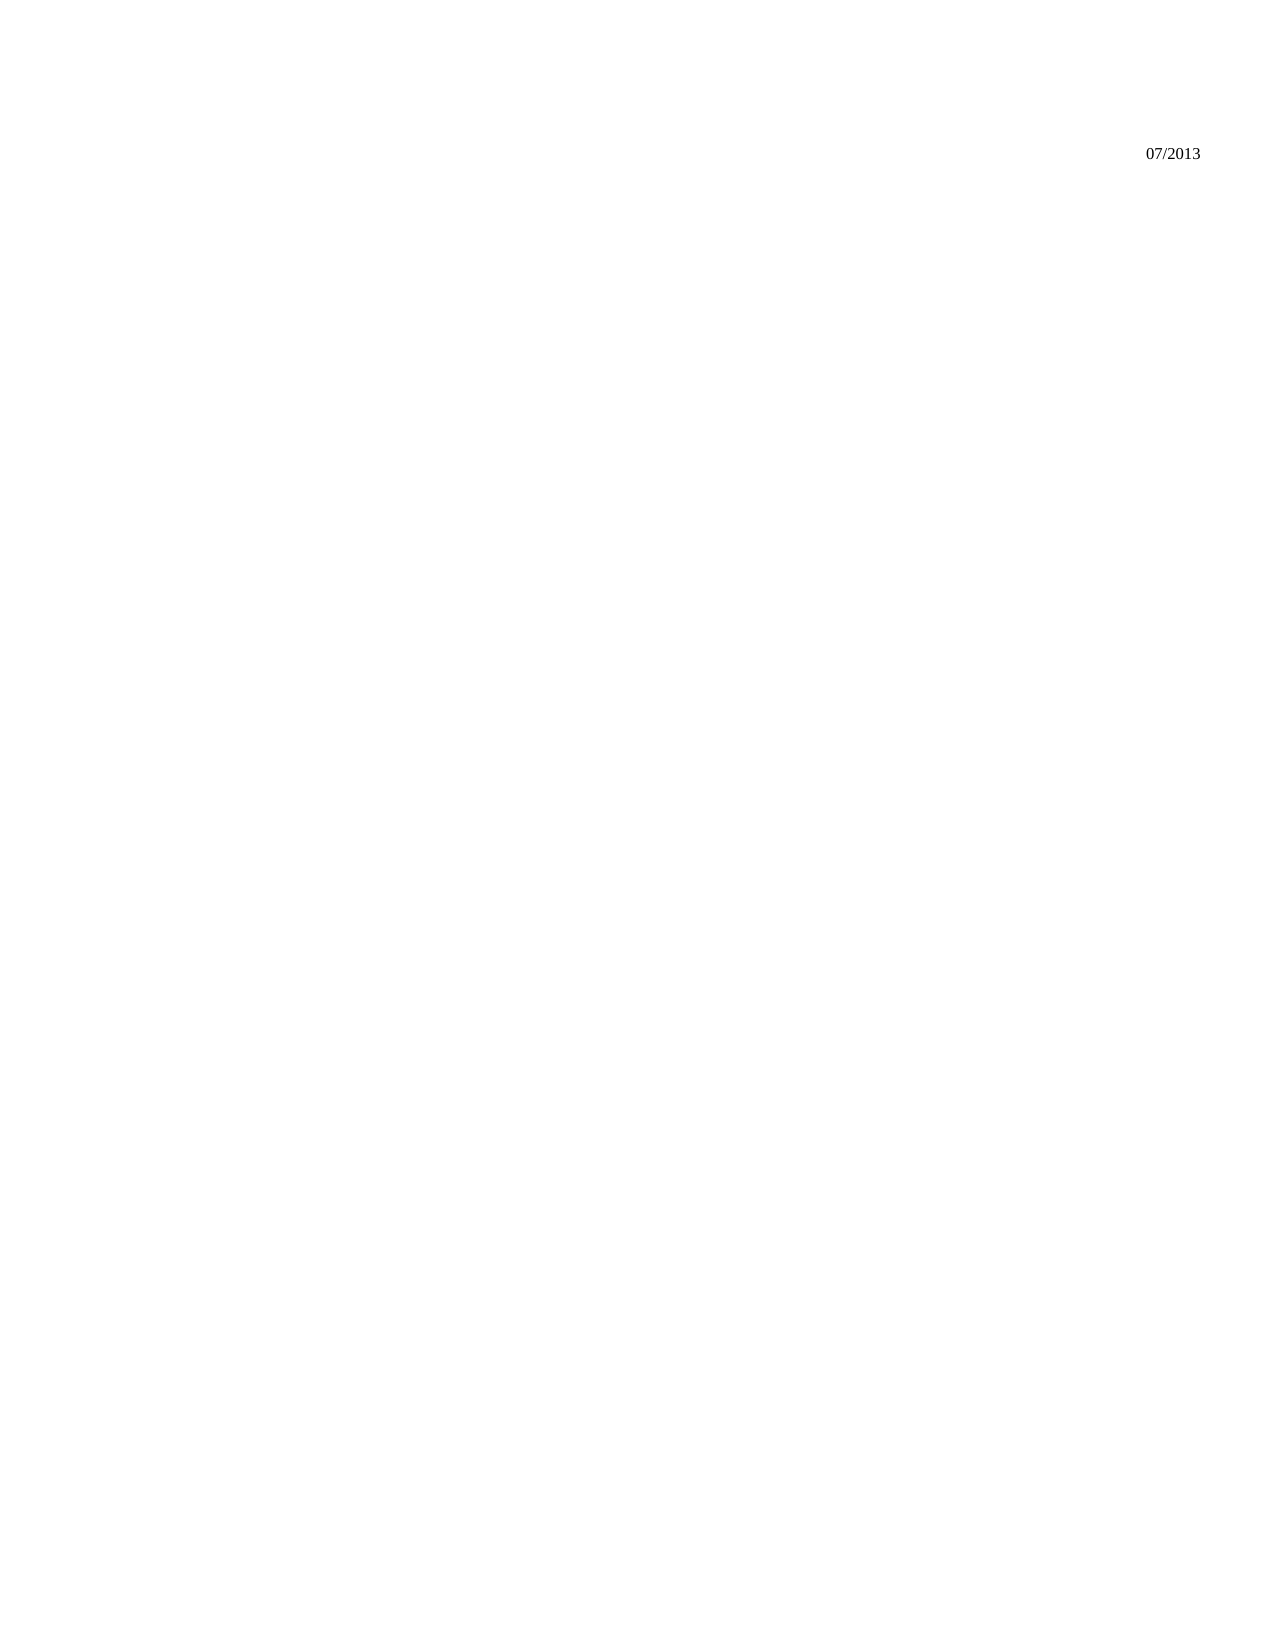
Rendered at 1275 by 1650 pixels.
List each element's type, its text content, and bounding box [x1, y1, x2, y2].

text 07/2013 [1146, 144, 1202, 163]
